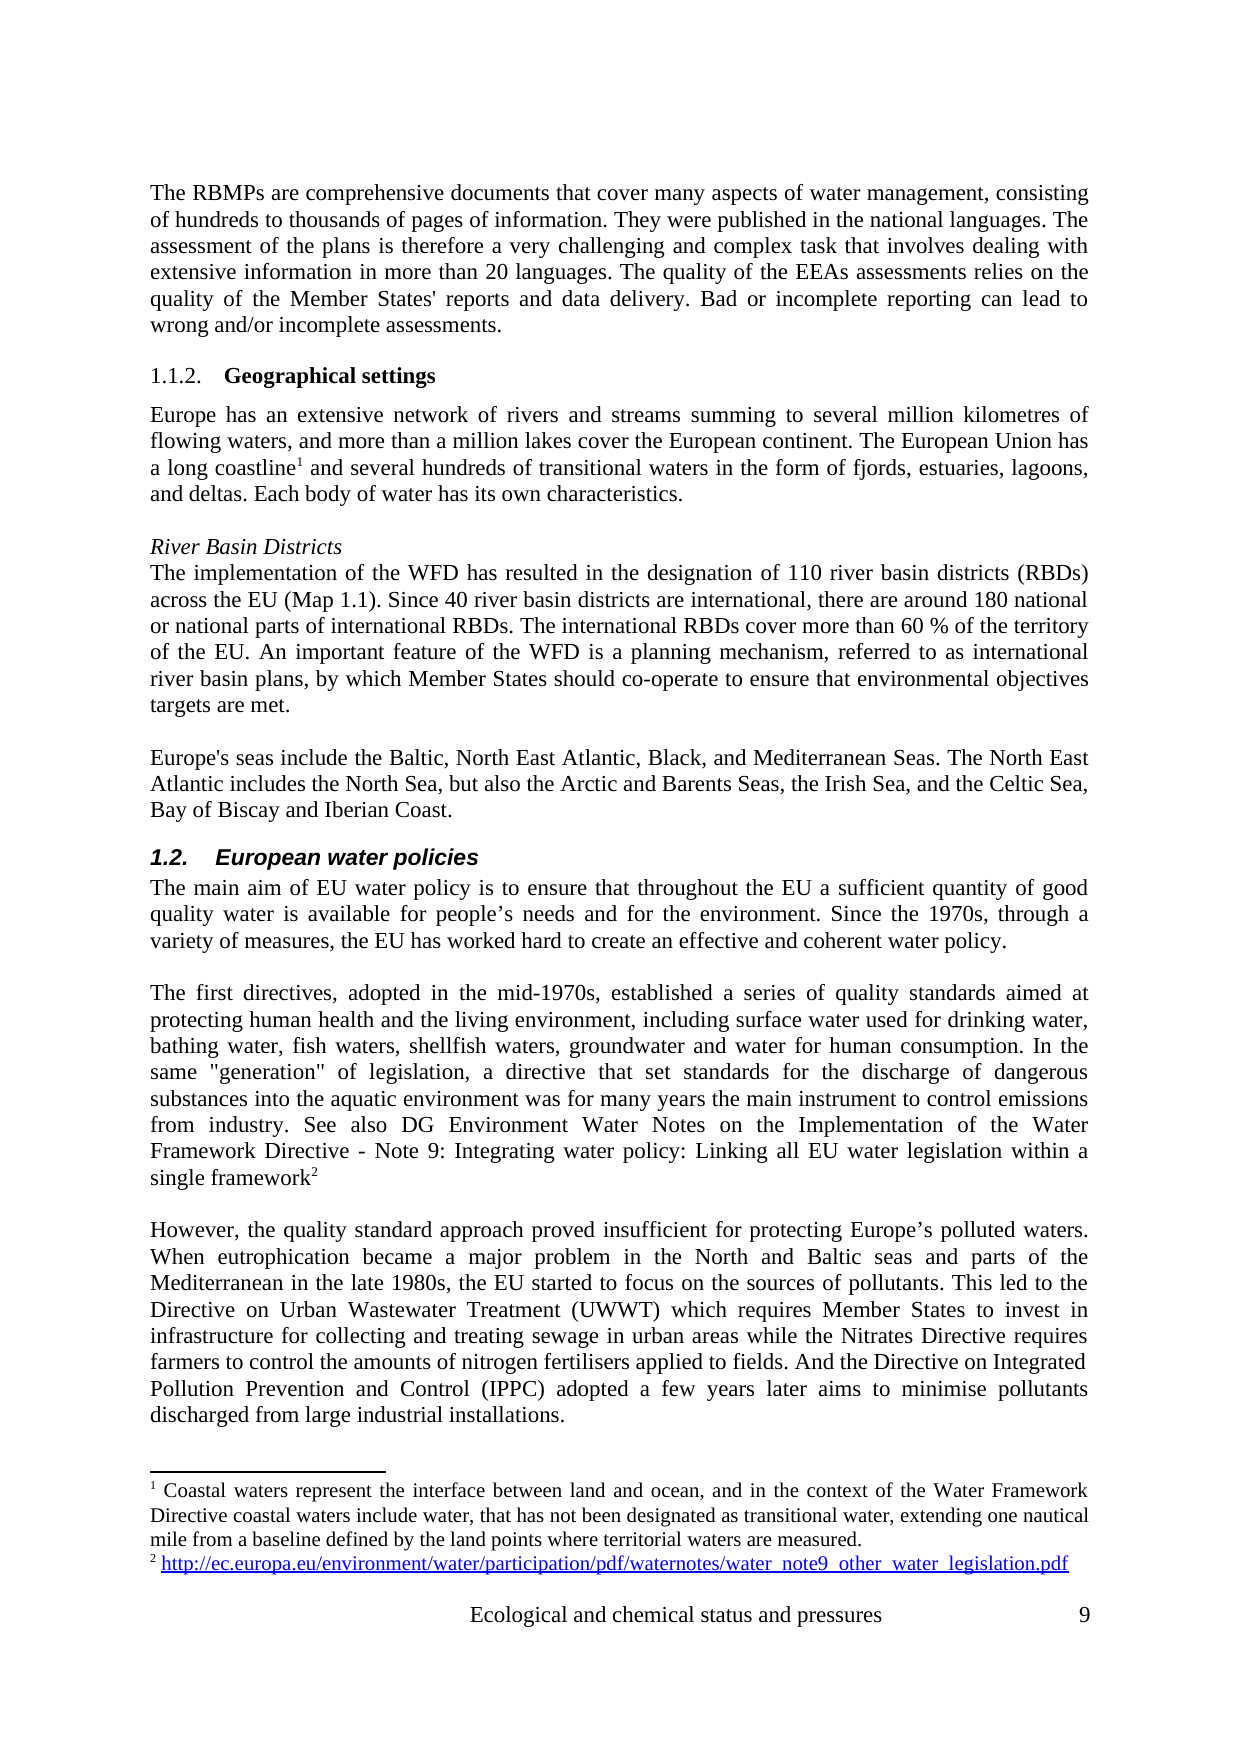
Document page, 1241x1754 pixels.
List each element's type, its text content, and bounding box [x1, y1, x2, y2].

subtitle Geographical settings [150, 362, 1090, 389]
text The main aim of EU water policy is to ensure that throughout the EU a sufficient quantity of good quality water is available for people’s needs and for the environment. Since the 1970s, through a variety of measures, the EU has worked hard to create an effective and coherent water policy. [150, 874, 1090, 953]
text The RBMPs are comprehensive documents that cover many aspects of water management, consisting of hundreds to thousands of pages of information. They were published in the national languages. The assessment of the plans is therefore a very challenging and complex task that involves dealing with extensive information in more than 20 languages. The quality of the EEAs assessments relies on the quality of the Member States' reports and data delivery. Bad or incomplete reporting can lead to wrong and/or incomplete assessments. [150, 179, 1090, 337]
text Europe's seas include the Baltic, North East Atlantic, Black, and Mediterranean Seas. The North East Atlantic includes the North Sea, but also the Arctic and Barents Seas, the Irish Sea, and the Celtic Sea, Bay of Biscay and Iberian Coast. [150, 744, 1090, 823]
text However, the quality standard approach proved insufficient for protecting Europe’s polluted waters. When eutrophication became a major problem in the North and Baltic seas and parts of the Mediterranean in the late 1980s, the EU started to focus on the sources of pollutants. This led to the Directive on Urban Wastewater Treatment (UWWT) which requires Member States to invest in infrastructure for collecting and treating sewage in urban areas while the Nitrates Directive requires farmers to control the amounts of nitrogen fertilisers applied to fields. And the Directive on Integrated [150, 1217, 1090, 1375]
text River Basin Districts [150, 533, 1090, 559]
text The implementation of the WFD has resulted in the designation of 110 river basin districts (RBDs) across the EU (Map 1.1). Since 40 river basin districts are international, there are around 180 national or national parts of international RBDs. The international RBDs cover more than 60 % of the territory of the EU. An important feature of the WFD is a planning mechanism, referred to as international river basin plans, by which Member States should co-operate to ensure that environmental objectives targets are met. [150, 559, 1090, 717]
text The first directives, adopted in the mid-1970s, established a series of quality standards aimed at protecting human health and the living environment, including surface water used for drinking water, bathing water, fish waters, shellfish waters, groundwater and water for human consumption. In the same "generation" of legislation, a directive that set standards for the discharge of dangerous substances into the aquatic environment was for many years the main instrument to control emissions from industry. See also DG Environment Water Notes on the Implementation of the Water Framework Directive - Note 9: Integrating water policy: Linking all EU water legislation within a single framework [150, 979, 1090, 1190]
subtitle European water policies [150, 844, 1090, 870]
text Pollution Prevention and Control (IPPC) adopted a few years later aims to minimise pollutants discharged from large industrial installations. [150, 1375, 1090, 1427]
text Europe has an extensive network of rivers and streams summing to several million kilometres of flowing waters, and more than a million lakes cover the European continent. The European Union has a long coastline and several hundreds of transitional waters in the form of fjords, estuaries, lagoons, and deltas. Each body of water has its own characteristics. [150, 401, 1090, 507]
